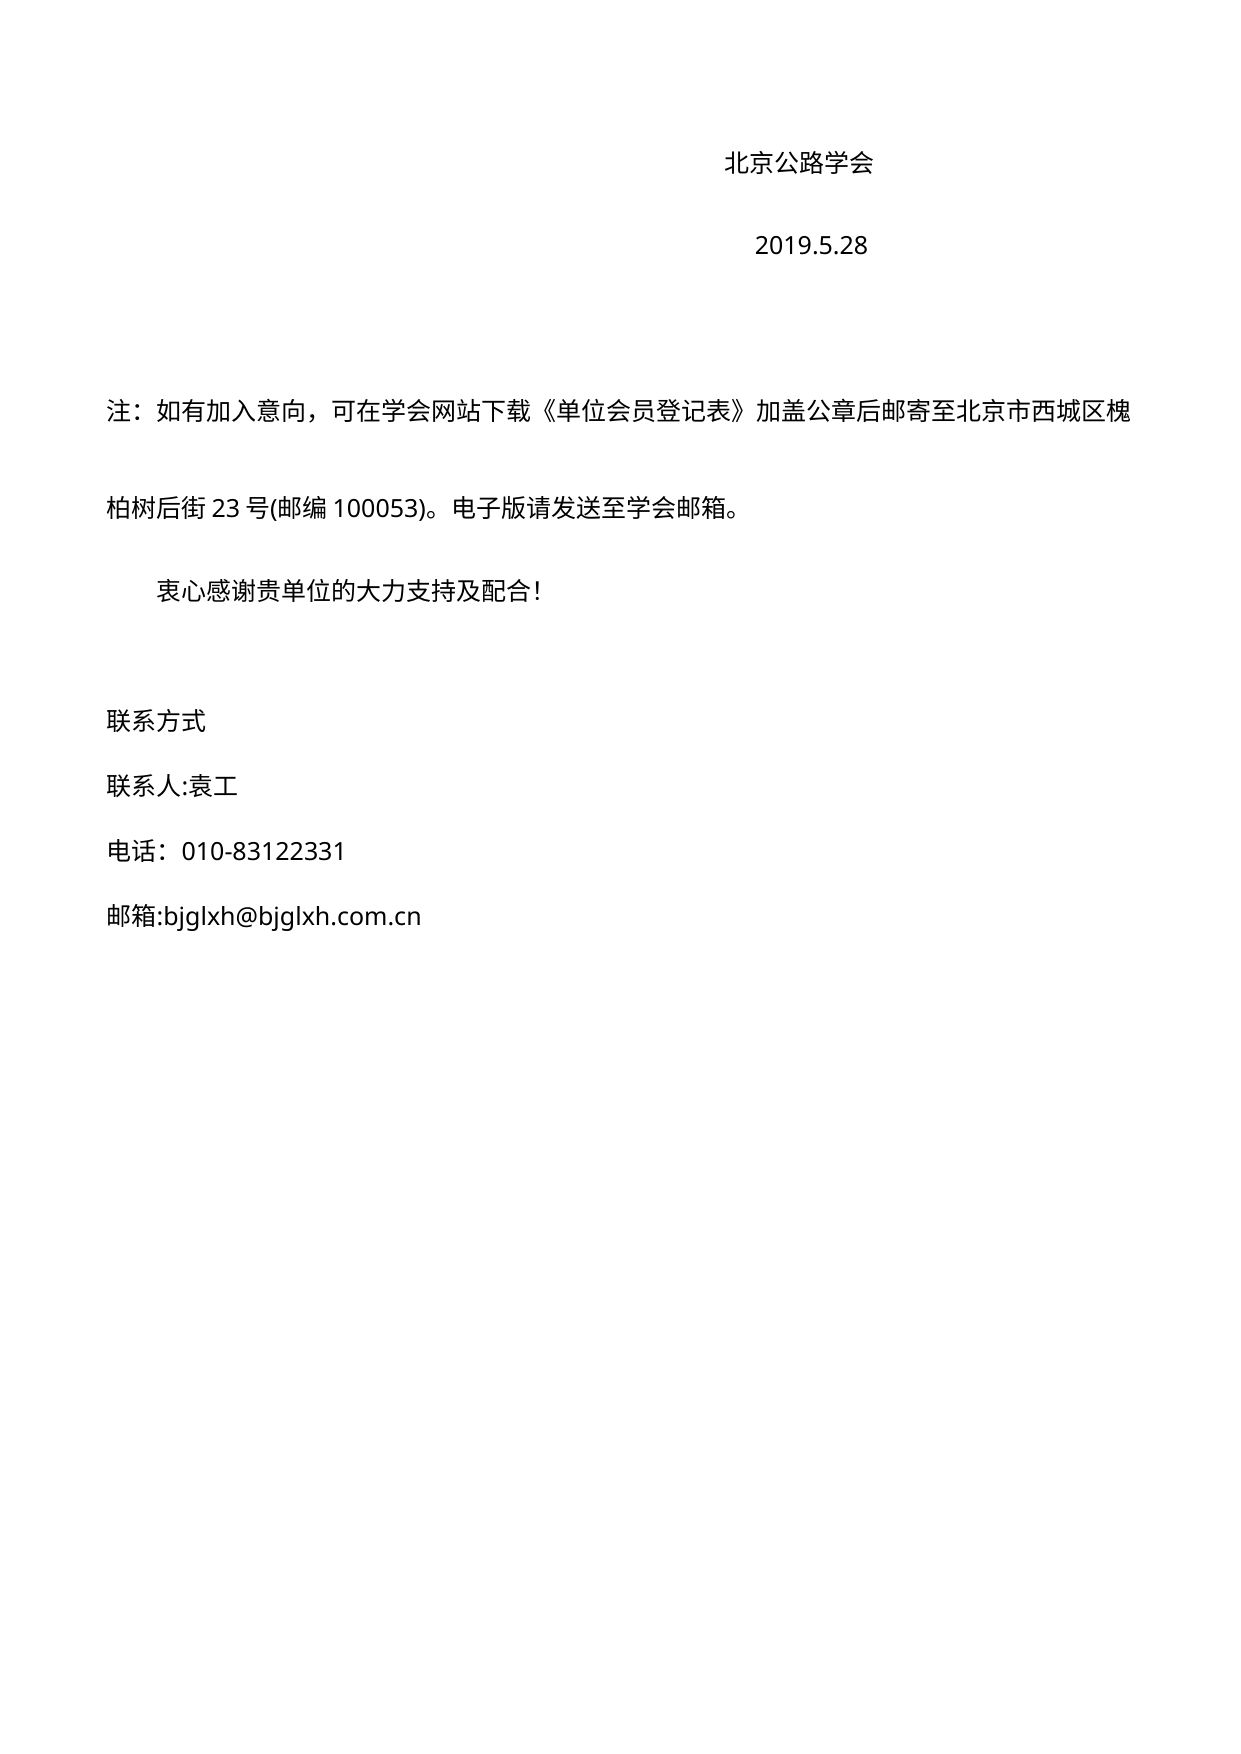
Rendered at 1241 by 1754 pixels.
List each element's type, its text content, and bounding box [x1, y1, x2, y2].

text 电话：010-83122331 [106, 817, 1134, 882]
text 注：如有加入意向，可在学会网站下载《单位会员登记表》加盖公章后邮寄至北京市西城区槐柏树后街23号(邮编100053)。电子版请发送至学会邮箱。 [106, 377, 1134, 539]
text 邮箱:bjglxh@bjglxh.com.cn [106, 882, 1134, 947]
text 衷心感谢贵单位的大力支持及配合！ [106, 557, 1134, 622]
text 北京公路学会 [106, 129, 1134, 194]
text 2019.5.28 [106, 213, 1134, 278]
text 联系人:袁工 [106, 752, 1134, 817]
text 联系方式 [106, 687, 1134, 752]
